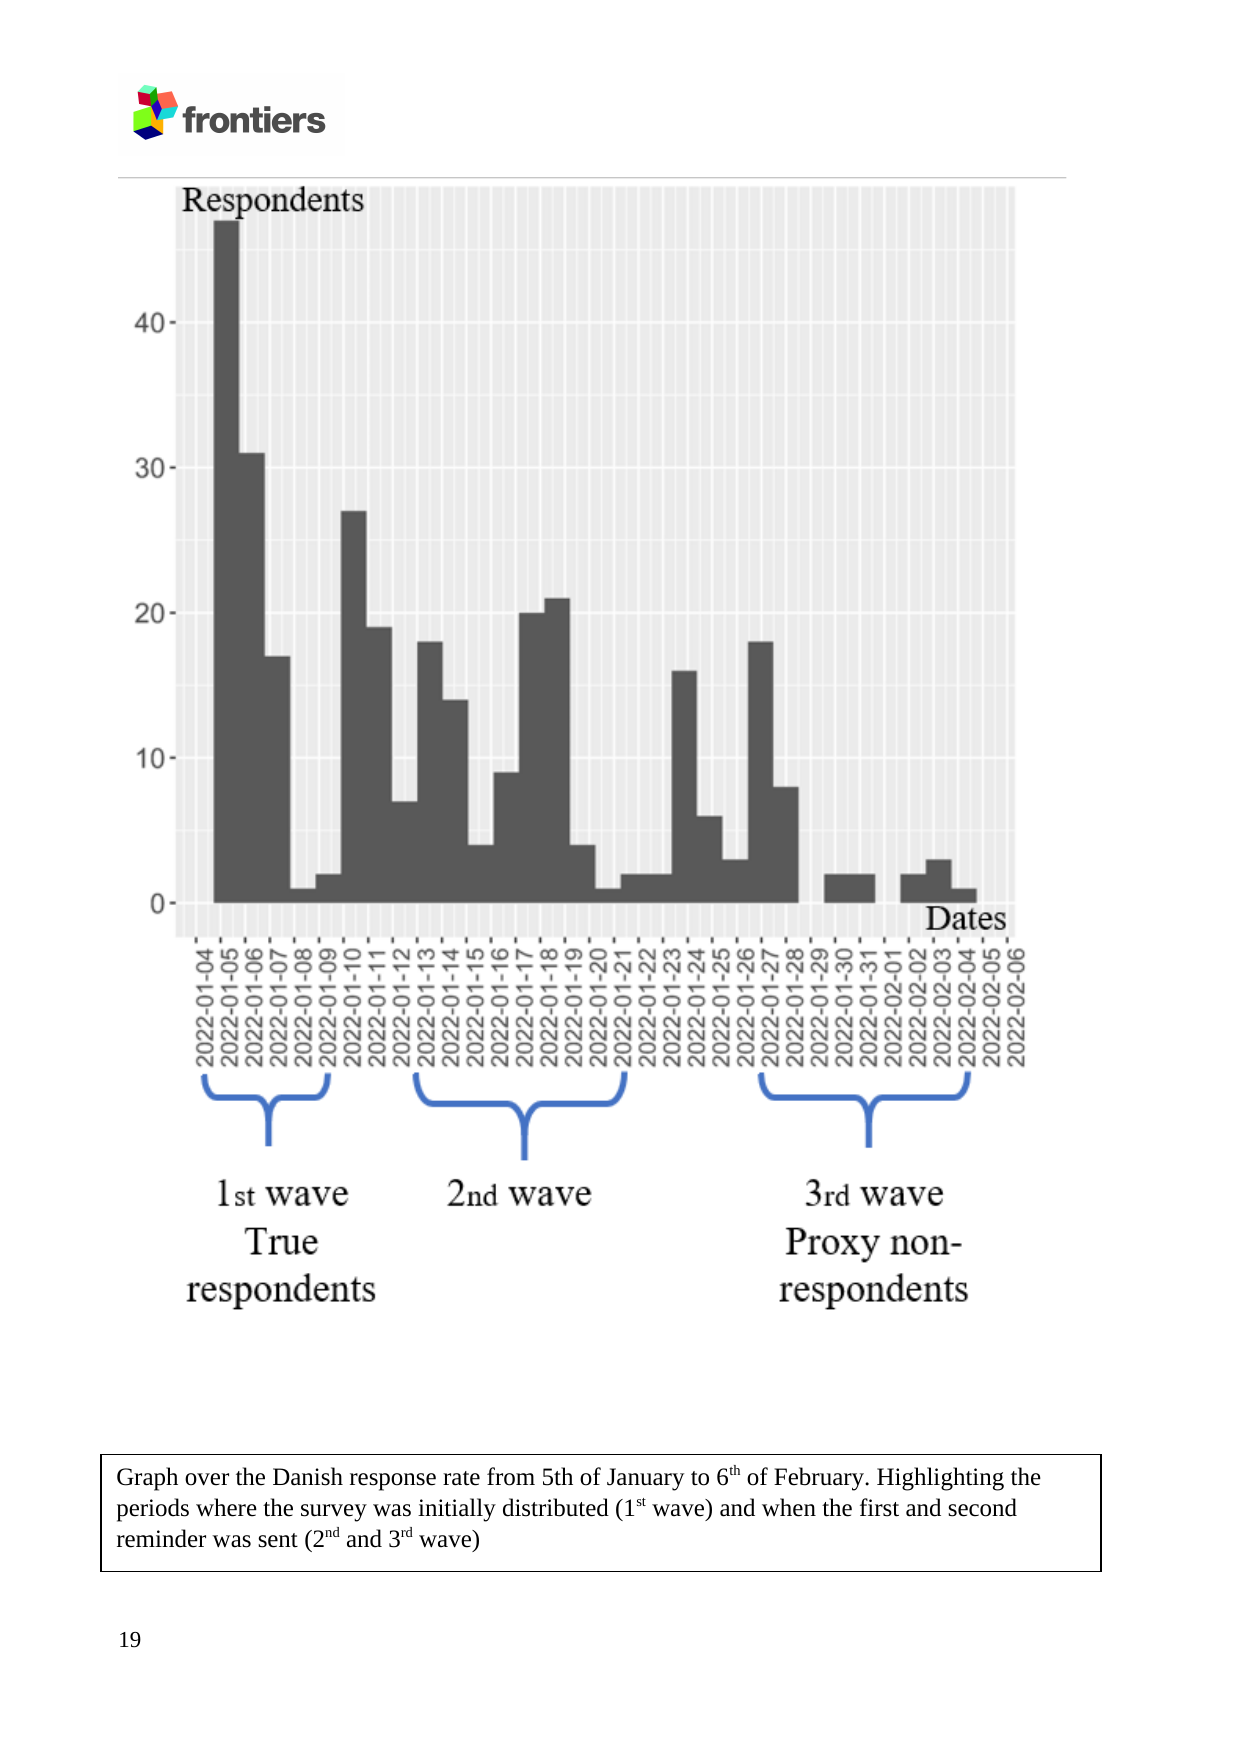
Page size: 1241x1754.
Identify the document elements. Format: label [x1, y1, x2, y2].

picture [118, 73, 345, 156]
picture [118, 177, 1067, 1352]
